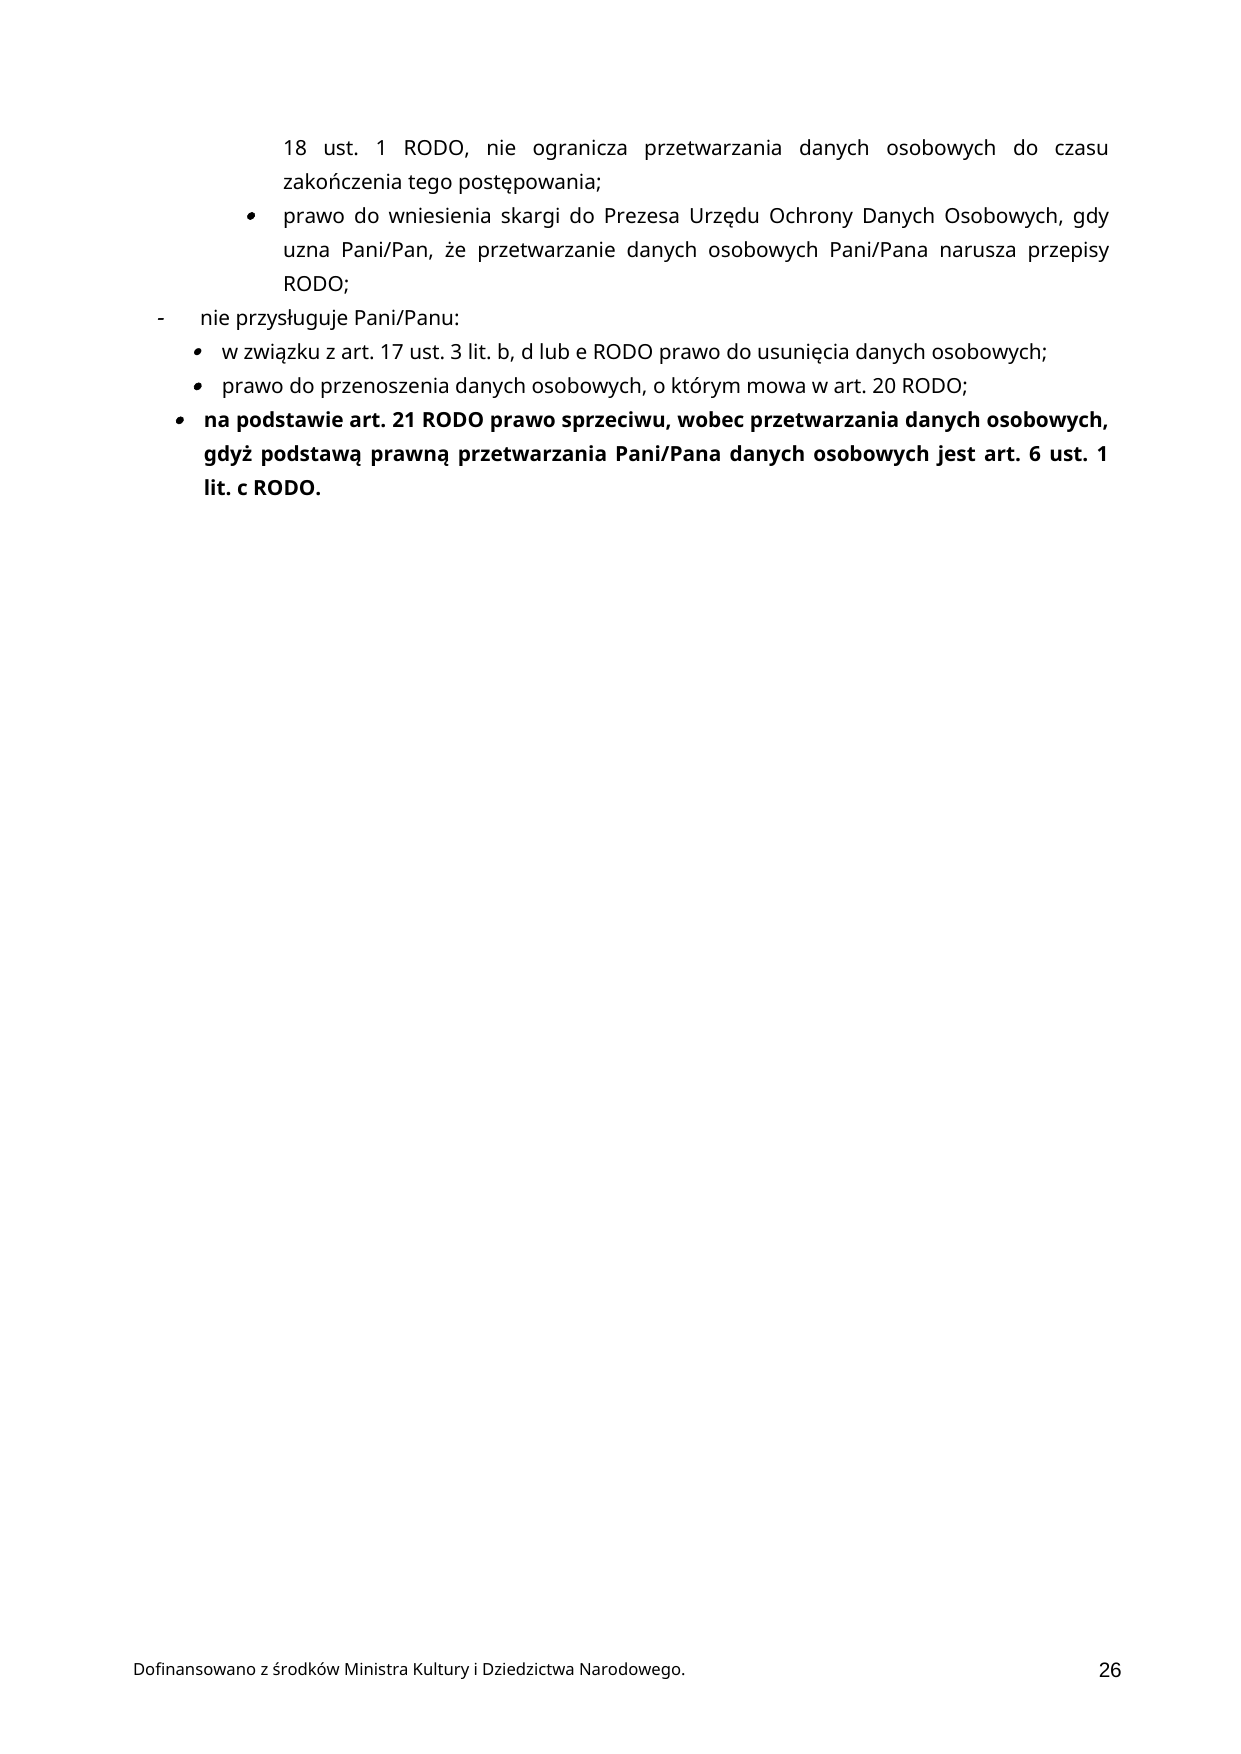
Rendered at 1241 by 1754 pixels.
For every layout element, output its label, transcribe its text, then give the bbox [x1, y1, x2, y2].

list na podstawie art. 21 RODO prawo sprzeciwu, wobec przetwarzania danych osobowych, gdyż podstawą prawną przetwarzania Pani/Pana danych osobowych jest art. 6 ust. 1 lit. c RODO. [174, 405, 1110, 502]
list nie przysługuje Pani/Panu: [156, 303, 1110, 332]
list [245, 133, 1110, 195]
list w związku z art. 17 ust. 3 lit. b, d lub e RODO prawo do usunięcia danych osobowych; [192, 337, 1110, 366]
list prawo do przenoszenia danych osobowych, o którym mowa w art. 20 RODO; [192, 371, 1110, 400]
list prawo do wniesienia skargi do Prezesa Urzędu Ochrony Danych Osobowych, gdy uzna Pani/Pan, że przetwarzanie danych osobowych Pani/Pana narusza przepisy RODO; [245, 201, 1110, 298]
